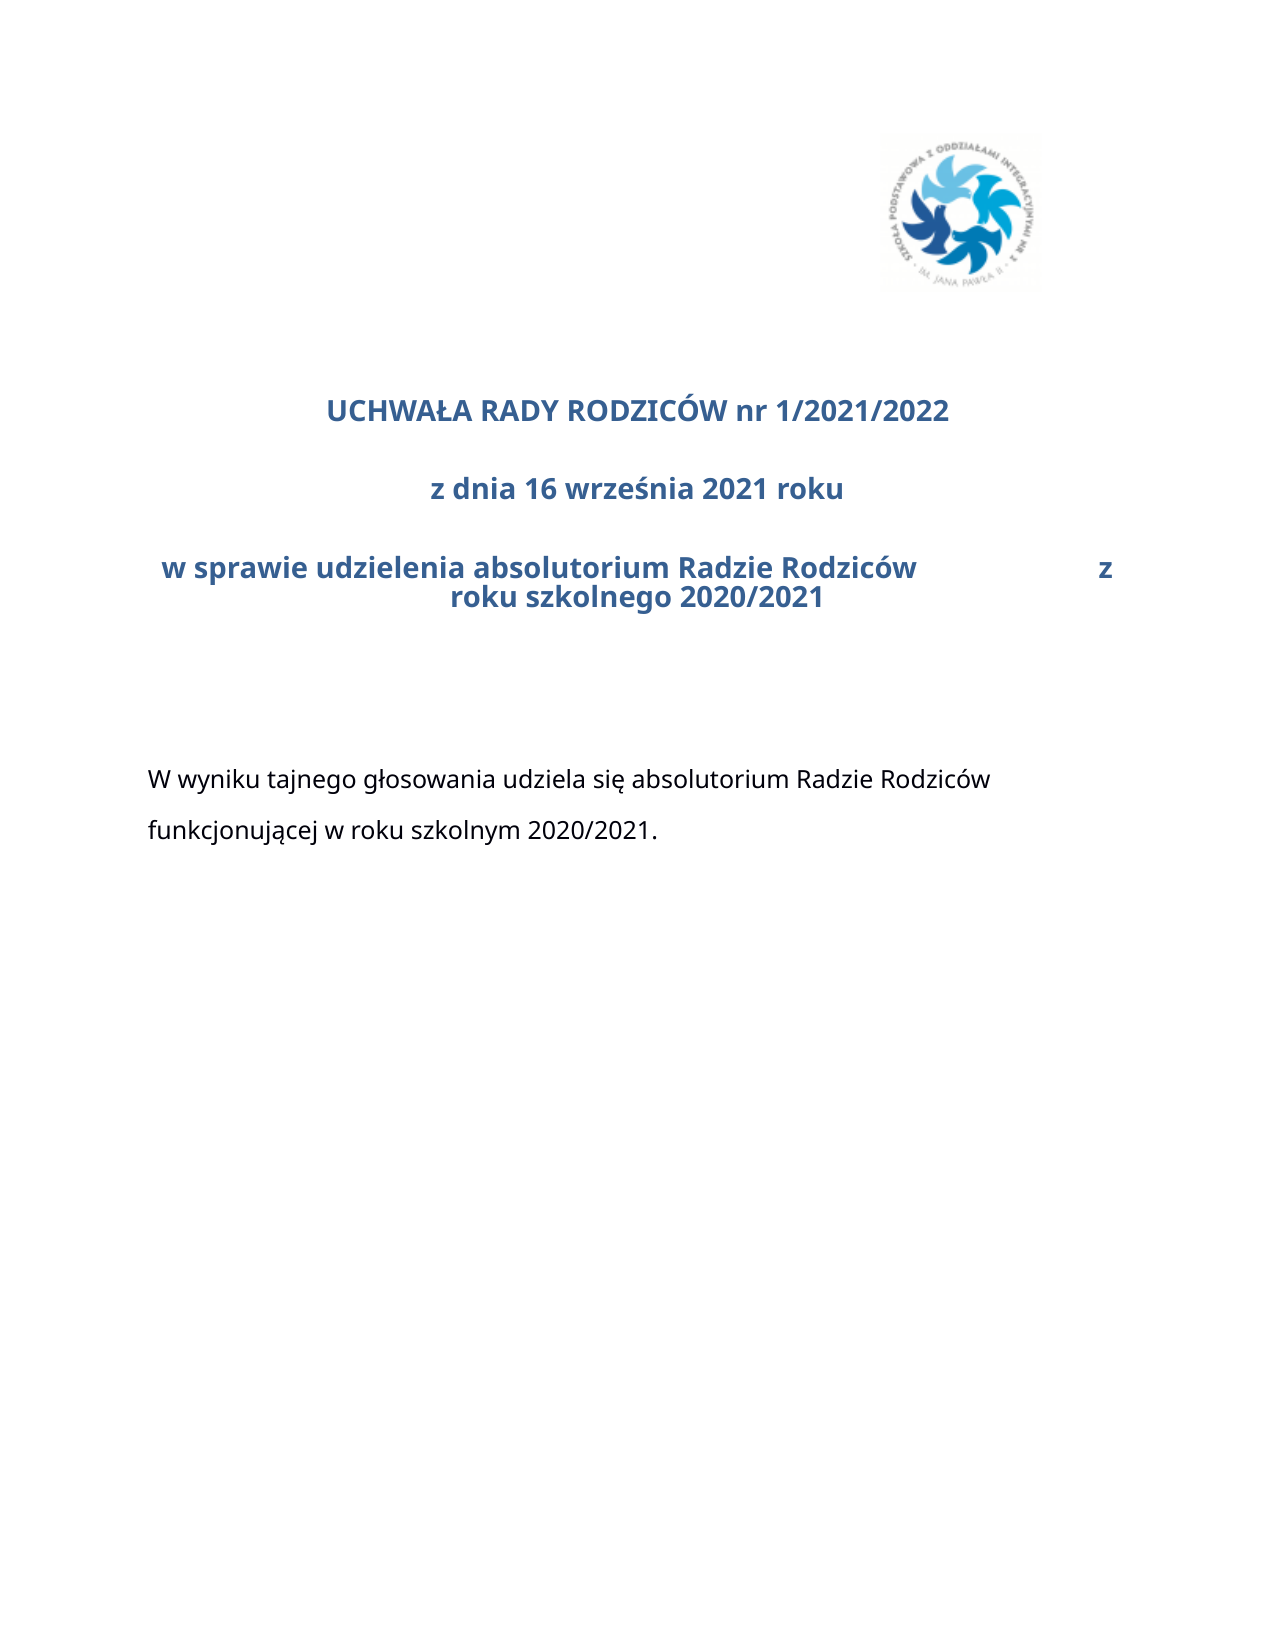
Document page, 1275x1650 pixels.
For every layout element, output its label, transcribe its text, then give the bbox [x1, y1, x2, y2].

text W wyniku tajnego głosowania udziela się absolutorium Radzie Rodziców funkcjonującej w roku szkolnym 2020/2021. [148, 762, 1127, 847]
text z dnia 16 września 2021 roku [148, 477, 1127, 506]
picture [864, 128, 1050, 292]
text w sprawie udzielenia absolutorium Radzie Rodziców z roku szkolnego 2020/2021 [148, 556, 1127, 613]
text UCHWAŁA RADY RODZICÓW nr 1/2021/2022 [148, 398, 1127, 427]
